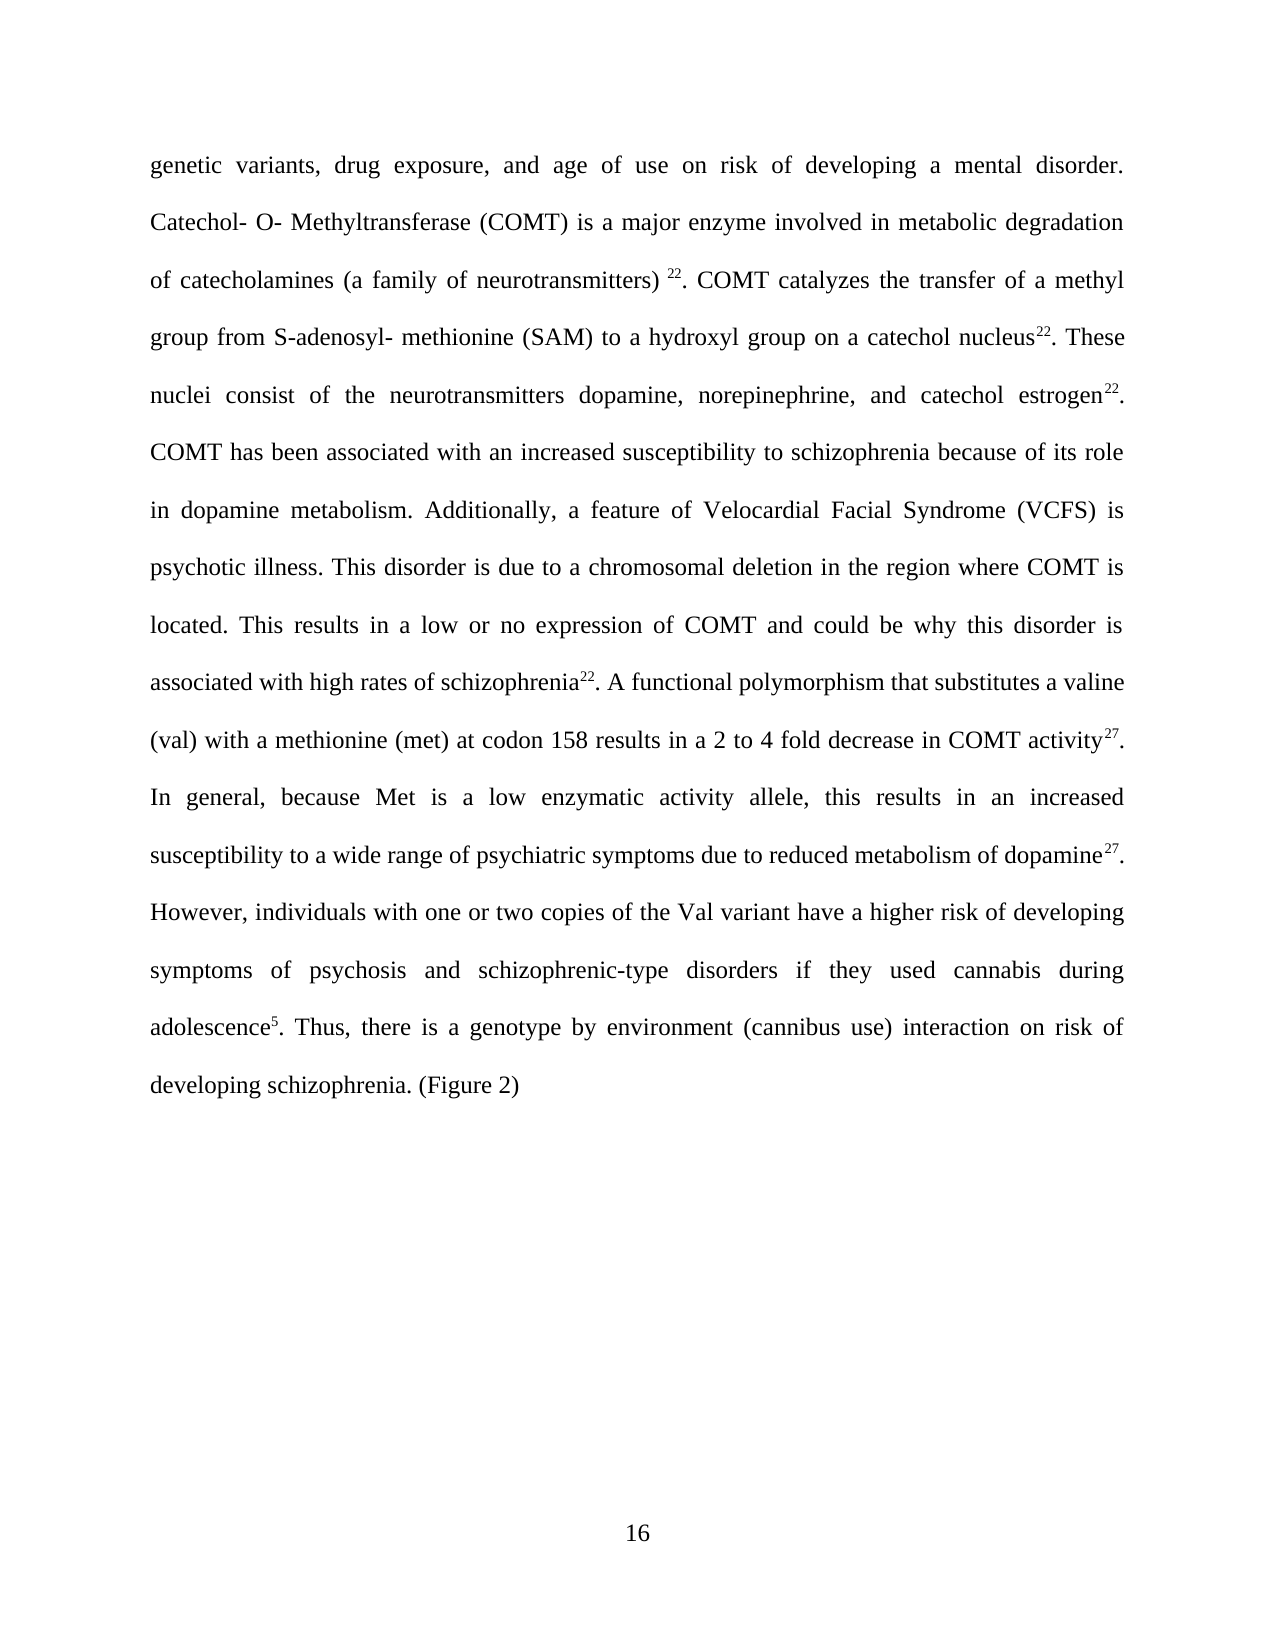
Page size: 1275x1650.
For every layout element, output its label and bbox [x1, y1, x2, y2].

text [150, 150, 1125, 1099]
